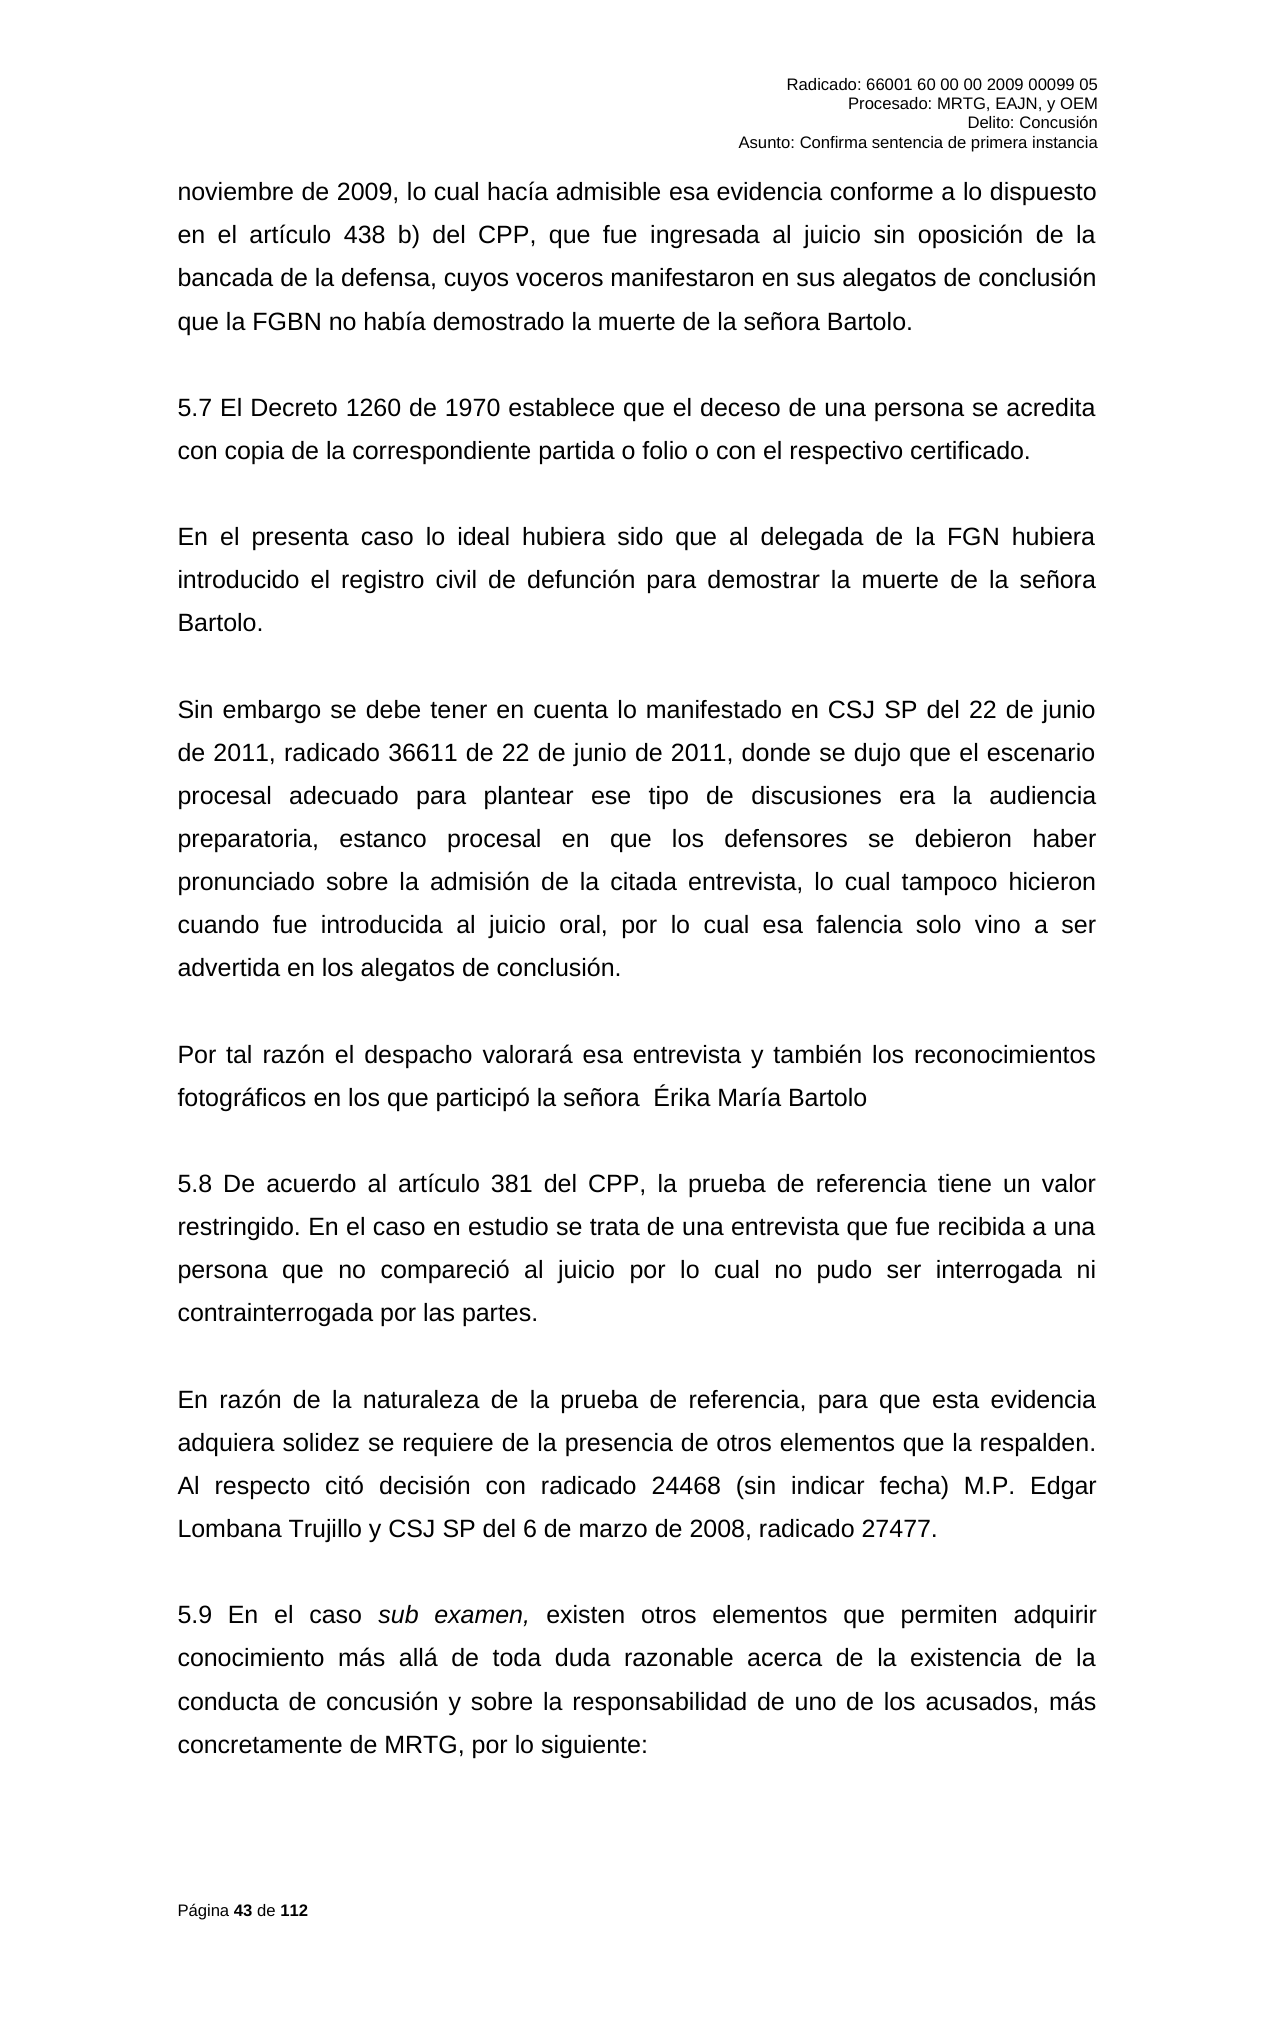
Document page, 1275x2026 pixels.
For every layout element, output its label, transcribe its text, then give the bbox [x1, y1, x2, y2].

text 5.9 En el caso sub examen, existen otros elementos que permiten adquirir conocimiento más allá de toda duda razonable acerca de la existencia de la conducta de concusión y sobre la responsabilidad de uno de los acusados, más concretamente de MRTG, por lo siguiente: [177, 1600, 1098, 1758]
text En el presenta caso lo ideal hubiera sido que al delegada de la FGN hubiera introducido el registro civil de defunción para demostrar la muerte de la señora Bartolo. [177, 522, 1098, 637]
text En razón de la naturaleza de la prueba de referencia, para que esta evidencia adquiera solidez se requiere de la presencia de otros elementos que la respalden. Al respecto citó decisión con radicado 24468 (sin indicar fecha) M.P. Edgar Lombana Trujillo y CSJ SP del 6 de marzo de 2008, radicado 27477. [177, 1385, 1098, 1543]
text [177, 177, 1098, 335]
text Sin embargo se debe tener en cuenta lo manifestado en CSJ SP del 22 de junio de 2011, radicado 36611 de 22 de junio de 2011, donde se dujo que el escenario procesal adecuado para plantear ese tipo de discusiones era la audiencia preparatoria, estanco procesal en que los defensores se debieron haber pronunciado sobre la admisión de la citada entrevista, lo cual tampoco hicieron cuando fue introducida al juicio oral, por lo cual esa falencia solo vino a ser advertida en los alegatos de conclusión. [177, 695, 1098, 982]
text 5.7 El Decreto 1260 de 1970 establece que el deceso de una persona se acredita con copia de la correspondiente partida o folio o con el respectivo certificado. [177, 393, 1098, 465]
text 5.8 De acuerdo al artículo 381 del CPP, la prueba de referencia tiene un valor restringido. En el caso en estudio se trata de una entrevista que fue recibida a una persona que no compareció al juicio por lo cual no pudo ser interrogada ni contrainterrogada por las partes. [177, 1169, 1098, 1327]
text Por tal razón el despacho valorará esa entrevista y también los reconocimientos fotográficos en los que participó la señora Érika María Bartolo [177, 1040, 1098, 1112]
